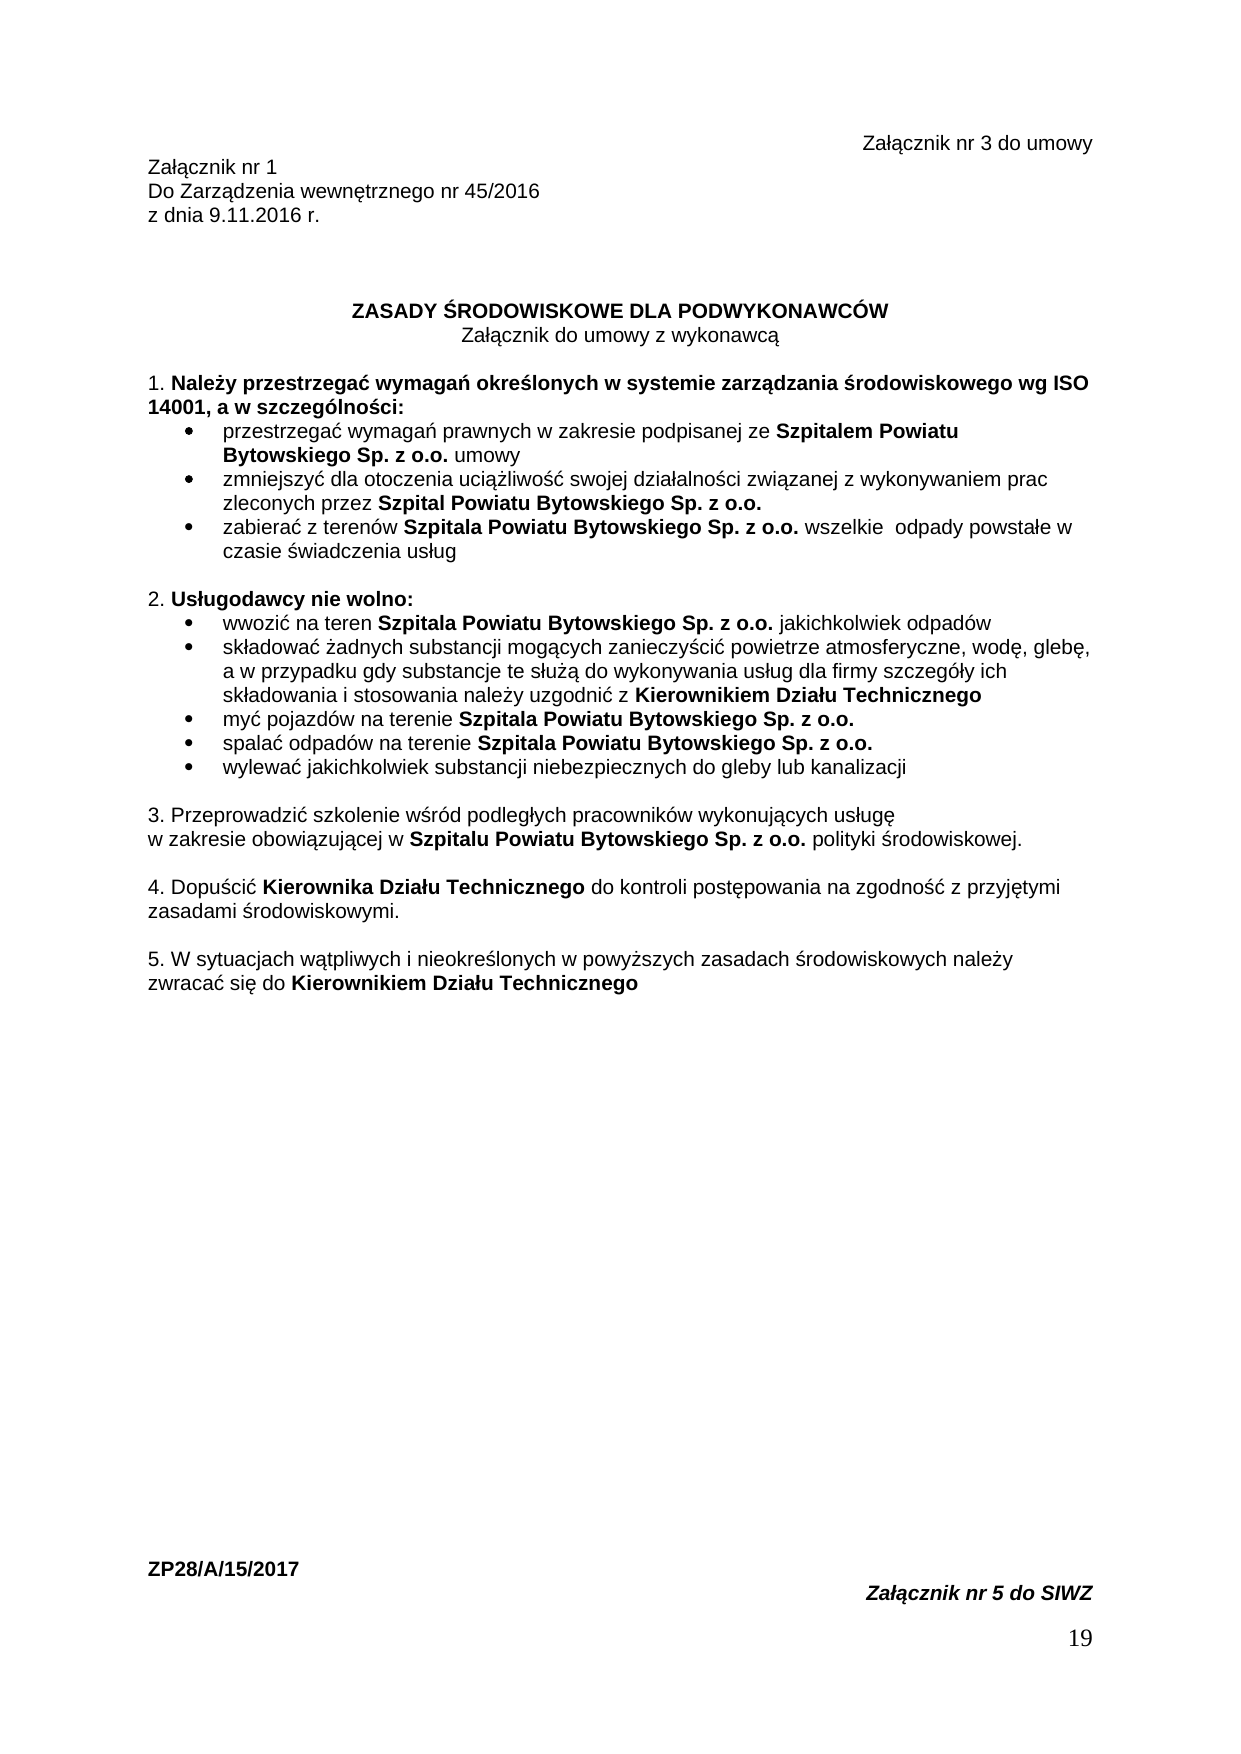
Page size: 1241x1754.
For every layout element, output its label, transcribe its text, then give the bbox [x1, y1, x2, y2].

text Do Zarządzenia wewnętrznego nr 45/2016 [148, 179, 1093, 203]
text 4. Dopuścić Kierownika Działu Technicznego do kontroli postępowania na zgodność z przyjętymi zasadami środowiskowymi. [148, 875, 1093, 923]
text z dnia 9.11.2016 r. [148, 203, 1093, 227]
list przestrzegać wymagań prawnych w zakresie podpisanej ze Szpitalem Powiatu Bytowskiego Sp. z o.o. umowy [185, 419, 1093, 467]
list zmniejszyć dla otoczenia uciążliwość swojej działalności związanej z wykonywaniem prac zleconych przez Szpital Powiatu Bytowskiego Sp. z o.o. [185, 467, 1093, 515]
list spalać odpadów na terenie Szpitala Powiatu Bytowskiego Sp. z o.o. [185, 731, 1093, 755]
text Załącznik nr 5 do SIWZ [148, 1581, 1093, 1604]
text Załącznik nr 1 [148, 155, 1093, 179]
text 1. Należy przestrzegać wymagań określonych w systemie zarządzania środowiskowego wg ISO 14001, a w szczególności: [148, 371, 1093, 419]
text 2. Usługodawcy nie wolno: [148, 587, 1093, 611]
text Załącznik nr 3 do umowy [148, 131, 1093, 155]
list wylewać jakichkolwiek substancji niebezpiecznych do gleby lub kanalizacji [185, 755, 1093, 779]
list składować żadnych substancji mogących zanieczyścić powietrze atmosferyczne, wodę, glebę, a w przypadku gdy substancje te służą do wykonywania usług dla firmy szczegóły ich składowania i stosowania należy uzgodnić z Kierownikiem Działu Technicznego [185, 635, 1093, 707]
text 5. W sytuacjach wątpliwych i nieokreślonych w powyższych zasadach środowiskowych należy zwracać się do Kierownikiem Działu Technicznego [148, 947, 1093, 994]
list zabierać z terenów Szpitala Powiatu Bytowskiego Sp. z o.o. wszelkie odpady powstałe w czasie świadczenia usług [185, 515, 1093, 563]
text 3. Przeprowadzić szkolenie wśród podległych pracowników wykonujących usługę w zakresie obowiązującej w Szpitalu Powiatu Bytowskiego Sp. z o.o. polityki środowiskowej. [148, 803, 1093, 851]
subtitle ZP28/A/15/2017 [148, 1557, 1093, 1581]
text Załącznik do umowy z wykonawcą [148, 323, 1093, 347]
list myć pojazdów na terenie Szpitala Powiatu Bytowskiego Sp. z o.o. [185, 707, 1093, 731]
list wwozić na teren Szpitala Powiatu Bytowskiego Sp. z o.o. jakichkolwiek odpadów [185, 611, 1093, 635]
text ZASADY ŚRODOWISKOWE DLA PODWYKONAWCÓW [148, 299, 1093, 323]
